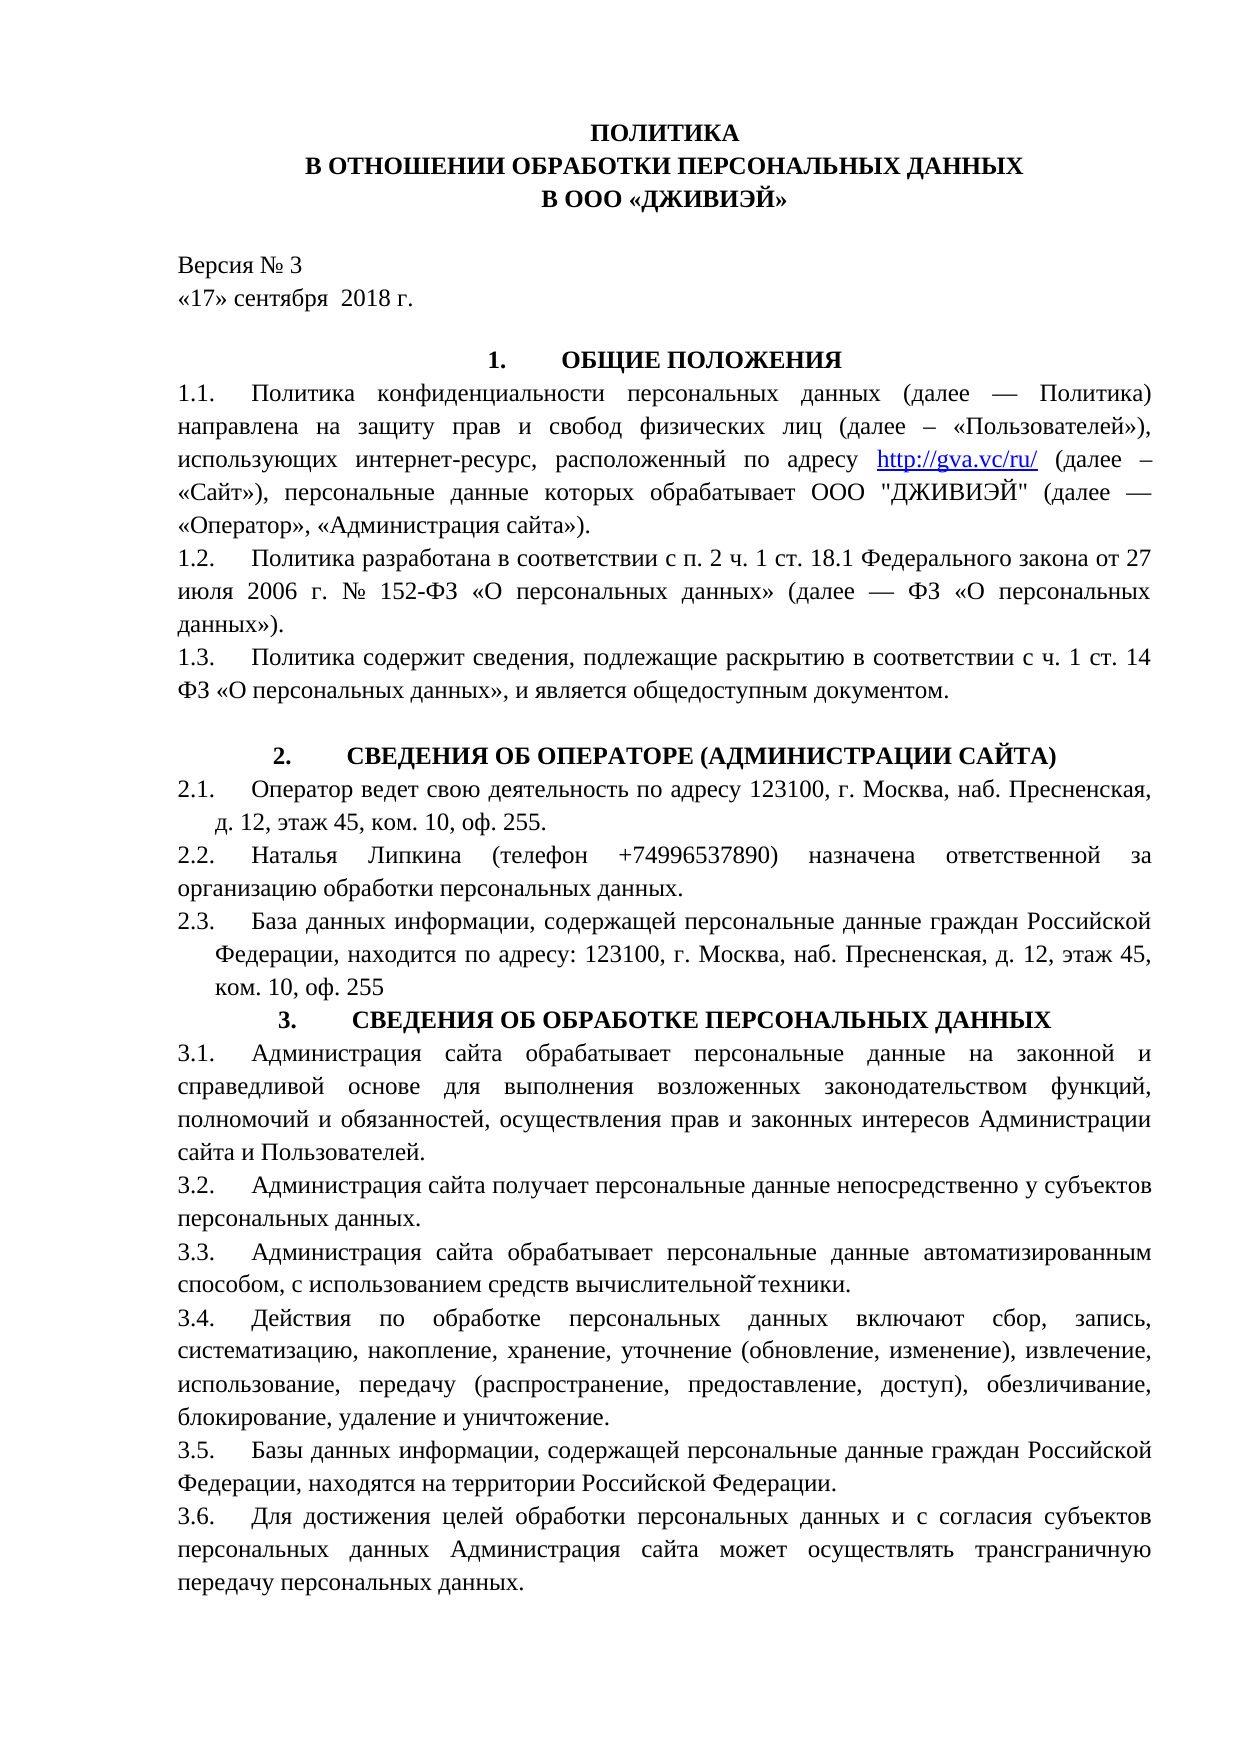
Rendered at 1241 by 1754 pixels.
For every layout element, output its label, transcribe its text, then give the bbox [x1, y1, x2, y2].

list Администрация сайта обрабатывает персональные данные автоматизированным способом, с использованием средств вычислительной̆ техники. [177, 1237, 1152, 1298]
list Администрация сайта получает персональные данные непосредственно у субъектов персональных данных. [177, 1171, 1152, 1232]
list Политика конфиденциальности персональных данных (далее — Политика) направлена на защиту прав и свобод физических лиц (далее – «Пользователей»), использующих интернет-ресурс, расположенный по адресу http://gva.vc/ru/ (далее – «Сайт»), персональные данные которых обрабатывает ООО "ДЖИВИЭЙ" (далее — «Оператор», «Администрация сайта»). [177, 378, 1152, 539]
list Базы данных информации, содержащей персональные данные граждан Российской Федерации, находятся на территории Российской Федерации. [177, 1435, 1152, 1496]
list СВЕДЕНИЯ ОБ ОПЕРАТОРЕ (АДМИНИСТРАЦИИ САЙТА) [177, 741, 1152, 770]
list ОБЩИЕ ПОЛОЖЕНИЯ [177, 345, 1152, 374]
text ПОЛИТИКА [177, 118, 1152, 147]
list Для достижения целей обработки персональных данных и с согласия субъектов персональных данных Администрация сайта может осуществлять трансграничную передачу персональных данных. [177, 1501, 1152, 1596]
list Действия по обработке персональных данных включают сбор, запись, систематизацию, накопление, хранение, уточнение (обновление, изменение), извлечение, использование, передачу (распространение, предоставление, доступ), обезличивание, блокирование, удаление и уничтожение. [177, 1303, 1152, 1430]
text Версия № 3 [177, 250, 1152, 279]
list Оператор ведет свою деятельность по адресу 123100, г. Москва, наб. Пресненская, д. 12, этаж 45, ком. 10, оф. 255. [177, 774, 1152, 836]
text В ООО «ДЖИВИЭЙ» [177, 184, 1152, 213]
list СВЕДЕНИЯ ОБ ОБРАБОТКЕ ПЕРСОНАЛЬНЫХ ДАННЫХ [177, 1005, 1152, 1034]
list Политика разработана в соответствии с п. 2 ч. 1 ст. 18.1 Федерального закона от 27 июля 2006 г. № 152-ФЗ «О персональных данных» (далее — ФЗ «О персональных данных»). [177, 543, 1152, 638]
list Администрация сайта обрабатывает персональные данные на законной и справедливой основе для выполнения возложенных законодательством функций, полномочий и обязанностей, осуществления прав и законных интересов Администрации сайта и Пользователей. [177, 1038, 1152, 1166]
list Политика содержит сведения, подлежащие раскрытию в соответствии с ч. 1 ст. 14 ФЗ «О персональных данных», и является общедоступным документом. [177, 642, 1152, 704]
text «17» сентября 2018 г. [177, 283, 1152, 312]
list Наталья Липкина (телефон +74996537890) назначена ответственной за организацию обработки персональных данных. [177, 840, 1152, 902]
list База данных информации, содержащей персональные данные граждан Российской Федерации, находится по адресу: 123100, г. Москва, наб. Пресненская, д. 12, этаж 45, ком. 10, оф. 255 [177, 906, 1152, 1001]
text В ОТНОШЕНИИ ОБРАБОТКИ ПЕРСОНАЛЬНЫХ ДАННЫХ [177, 151, 1152, 180]
